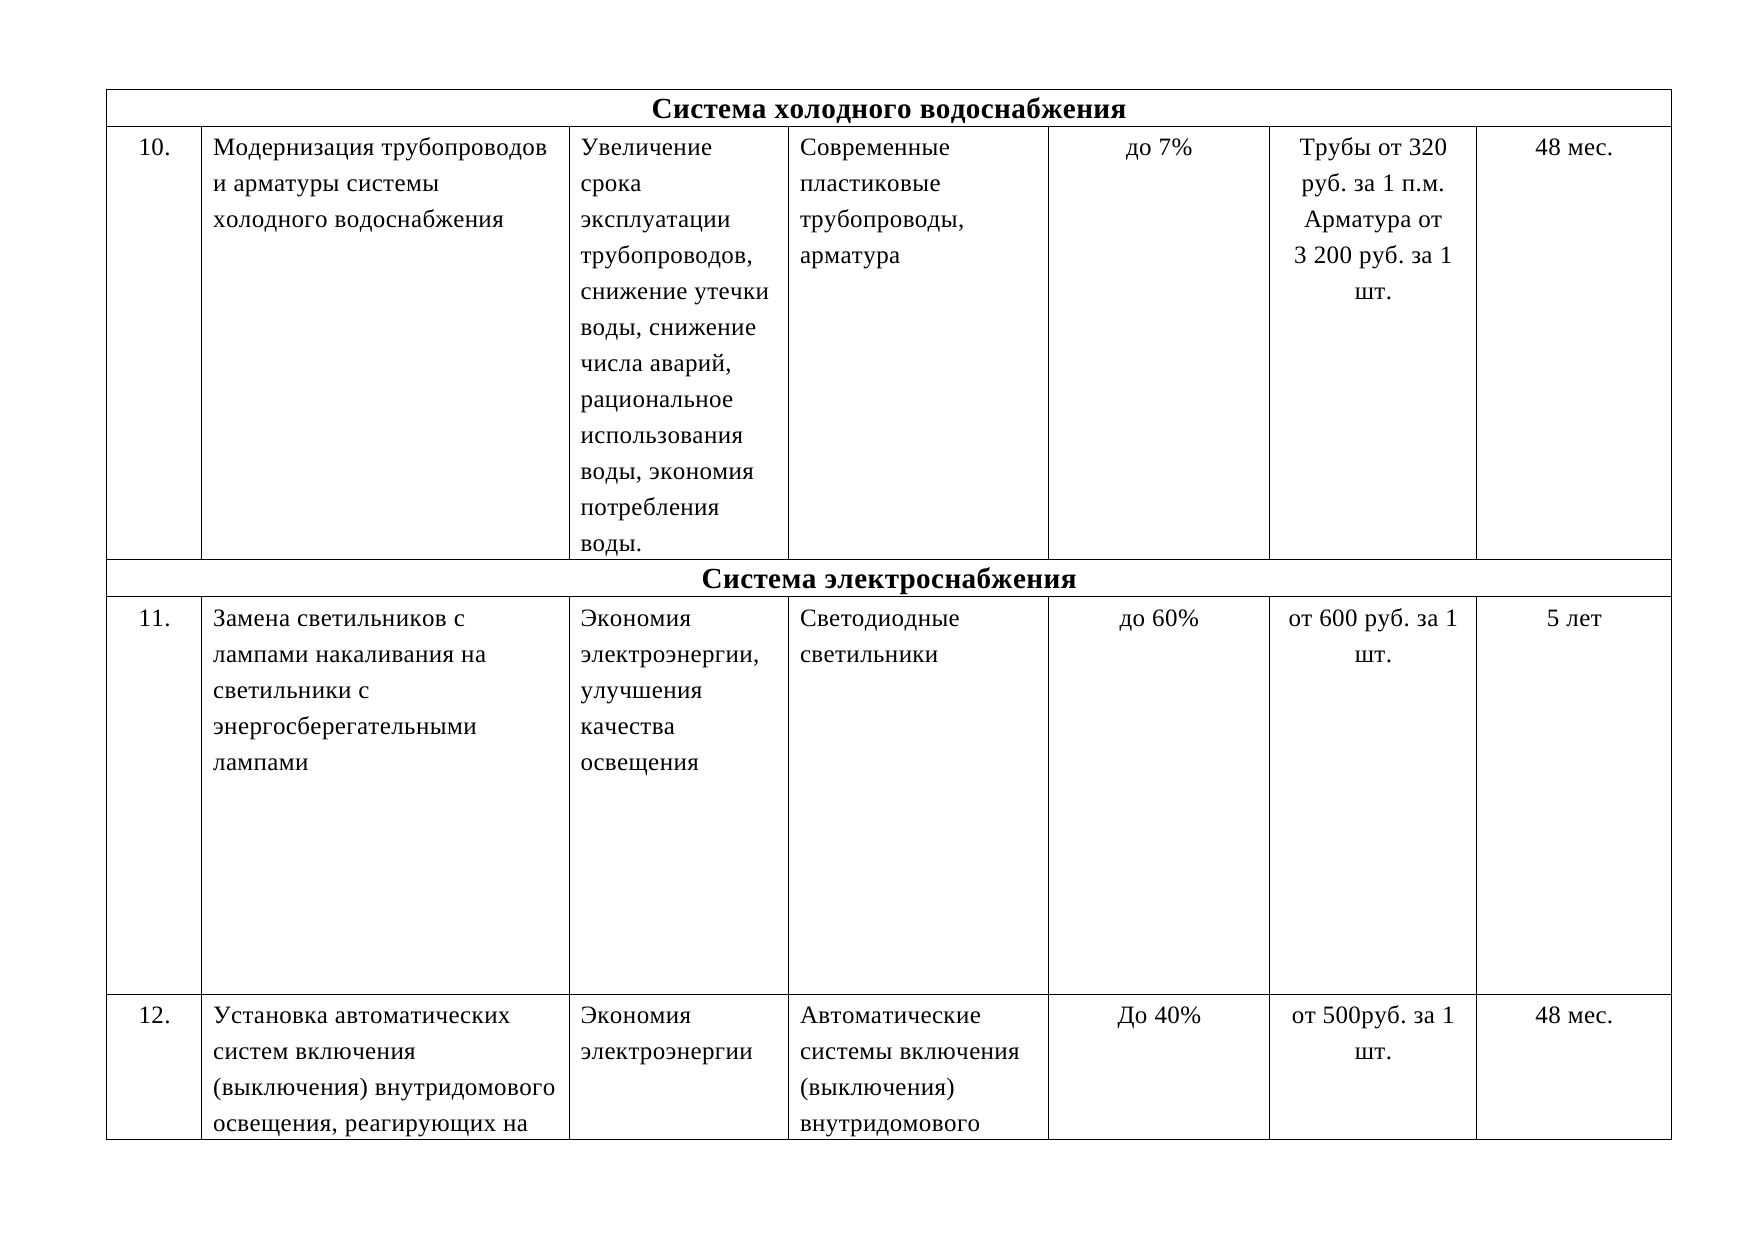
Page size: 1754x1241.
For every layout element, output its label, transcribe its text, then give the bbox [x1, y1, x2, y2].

table_cell Светодиодные светильники [789, 597, 1048, 994]
table_cell Замена светильников с лампами накаливания на светильники с энергосберегательными лампами [202, 597, 569, 994]
table_cell до 7% [1049, 127, 1269, 559]
table_cell 12. [107, 995, 201, 1139]
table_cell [789, 995, 1048, 1139]
table_cell 48 мес. [1477, 127, 1671, 559]
table_cell Система холодного водоснабжения [107, 90, 1671, 126]
table_cell До 40% [1049, 995, 1269, 1139]
table_cell от 600 руб. за 1 шт. [1270, 597, 1476, 994]
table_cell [570, 995, 788, 1139]
table_cell Современные пластиковые трубопроводы, арматура [789, 127, 1048, 559]
table_cell Трубы от 320 руб. за 1 п.м. Арматура от 3 200 руб. за 1 шт. [1270, 127, 1476, 559]
table_cell Увеличение срока эксплуатации трубопроводов, снижение утечки воды, снижение числа аварий, рациональное использования воды, экономия потребления воды. [570, 127, 788, 559]
table_cell 11. [107, 597, 201, 994]
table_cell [202, 995, 569, 1139]
table_cell от 500руб. за 1 шт. [1270, 995, 1476, 1139]
table_cell до 60% [1049, 597, 1269, 994]
table_cell Модернизация трубопроводов и арматуры системы холодного водоснабжения [202, 127, 569, 559]
table_cell 48 мес. [1477, 995, 1671, 1139]
table_cell 5 лет [1477, 597, 1671, 994]
table_cell Система электроснабжения [107, 560, 1671, 596]
table_cell 10. [107, 127, 201, 559]
table_cell Экономия электроэнергии, улучшения качества освещения [570, 597, 788, 994]
